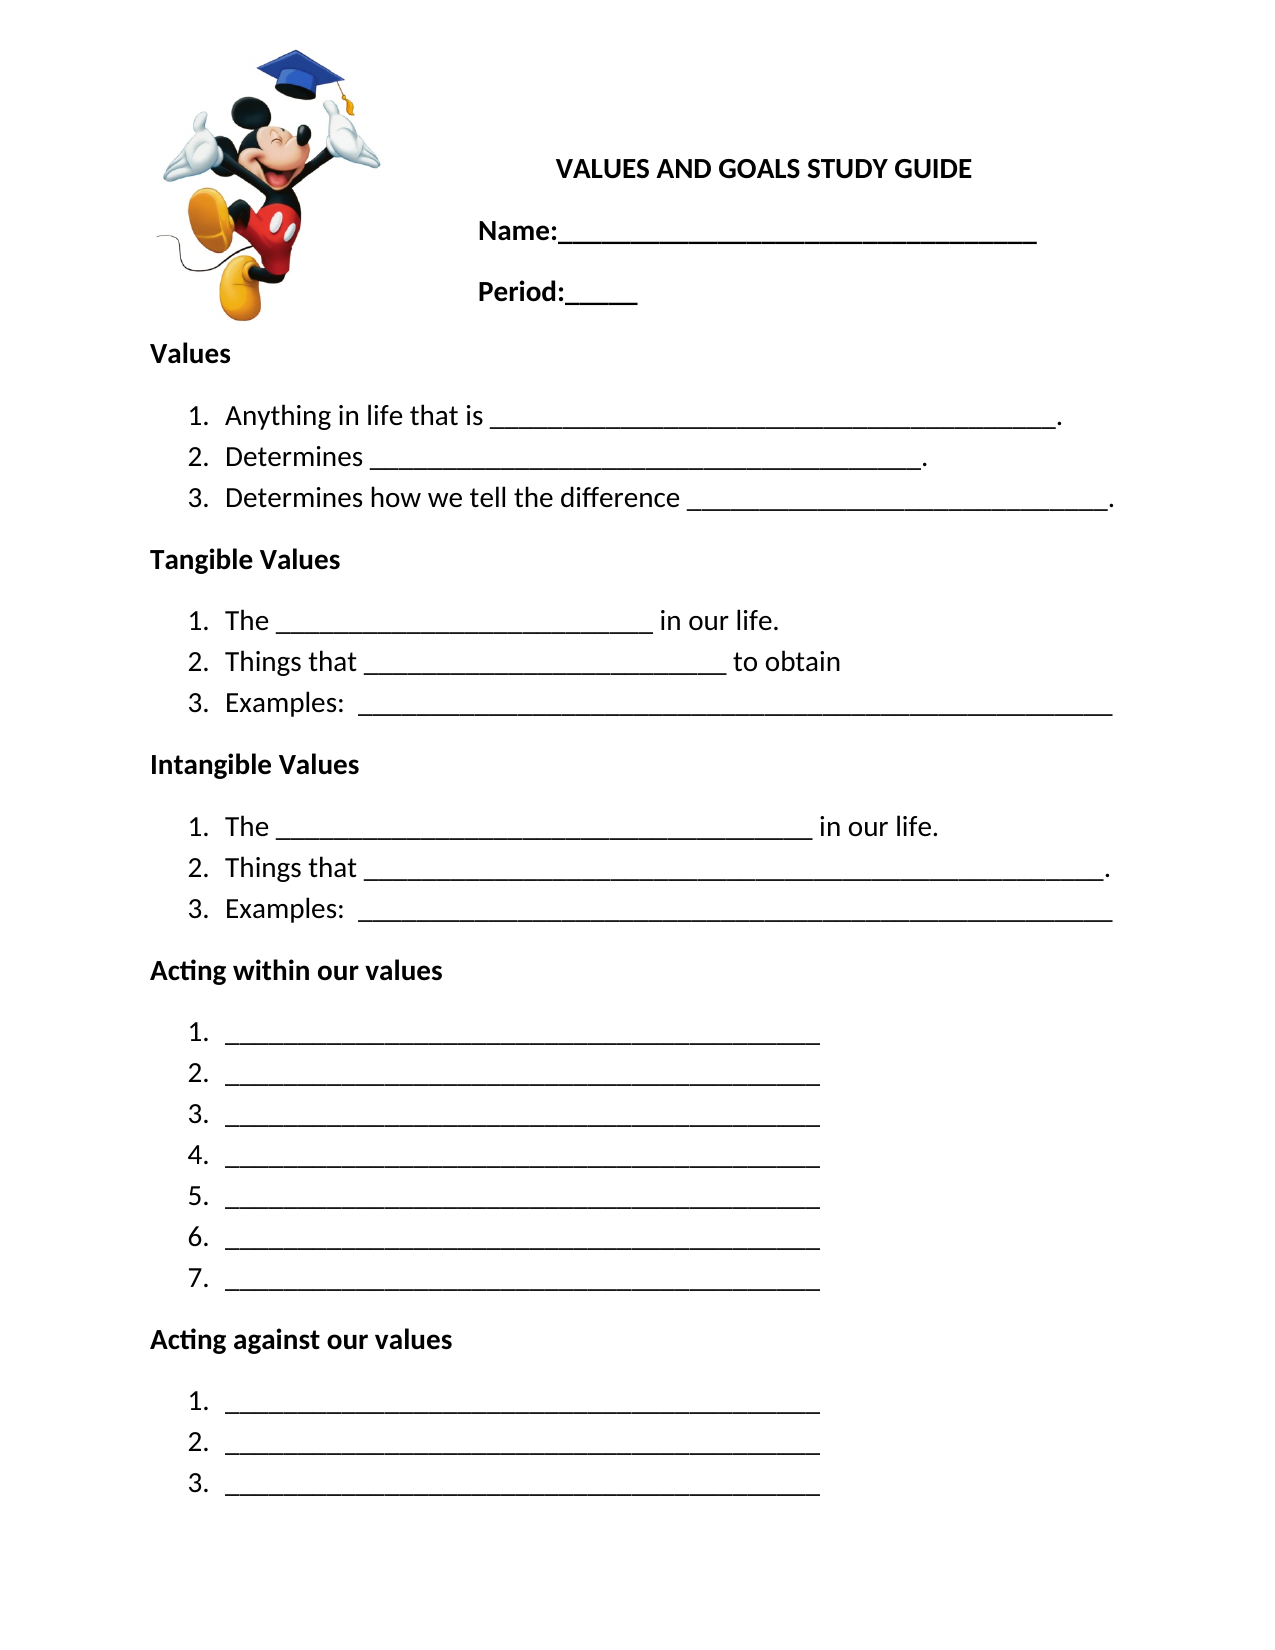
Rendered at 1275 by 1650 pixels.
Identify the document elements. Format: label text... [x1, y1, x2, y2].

list _________________________________________ [187, 1218, 1125, 1254]
list Determines how we tell the difference _____________________________. [187, 479, 1125, 514]
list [187, 1464, 1125, 1500]
list _________________________________________ [187, 1054, 1125, 1090]
list Anything in life that is _______________________________________. [187, 397, 1125, 433]
text Acting against our values [150, 1321, 1125, 1356]
list _________________________________________ [187, 1136, 1125, 1172]
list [187, 1382, 1125, 1418]
list Things that ___________________________________________________. [187, 849, 1125, 884]
text VALUES AND GOALS STUDY GUIDE [385, 150, 1125, 186]
text Intangible Values [150, 746, 1125, 782]
list Things that _________________________ to obtain [187, 643, 1125, 679]
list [187, 1423, 1125, 1459]
list _________________________________________ [187, 1177, 1125, 1213]
text Acting within our values [150, 952, 1125, 987]
picture [150, 47, 385, 325]
list The __________________________ in our life. [187, 602, 1125, 638]
list Determines ______________________________________. [187, 438, 1125, 474]
list _________________________________________ [187, 1095, 1125, 1131]
text Period:_____ [385, 273, 1125, 309]
list The _____________________________________ in our life. [187, 808, 1125, 843]
list Examples: ____________________________________________________ [187, 684, 1125, 720]
text Values [150, 335, 1125, 371]
list Examples: ____________________________________________________ [187, 890, 1125, 925]
list _________________________________________ [187, 1013, 1125, 1049]
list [187, 1259, 1125, 1294]
text Tangible Values [150, 541, 1125, 576]
text Name:_________________________________ [385, 212, 1125, 247]
